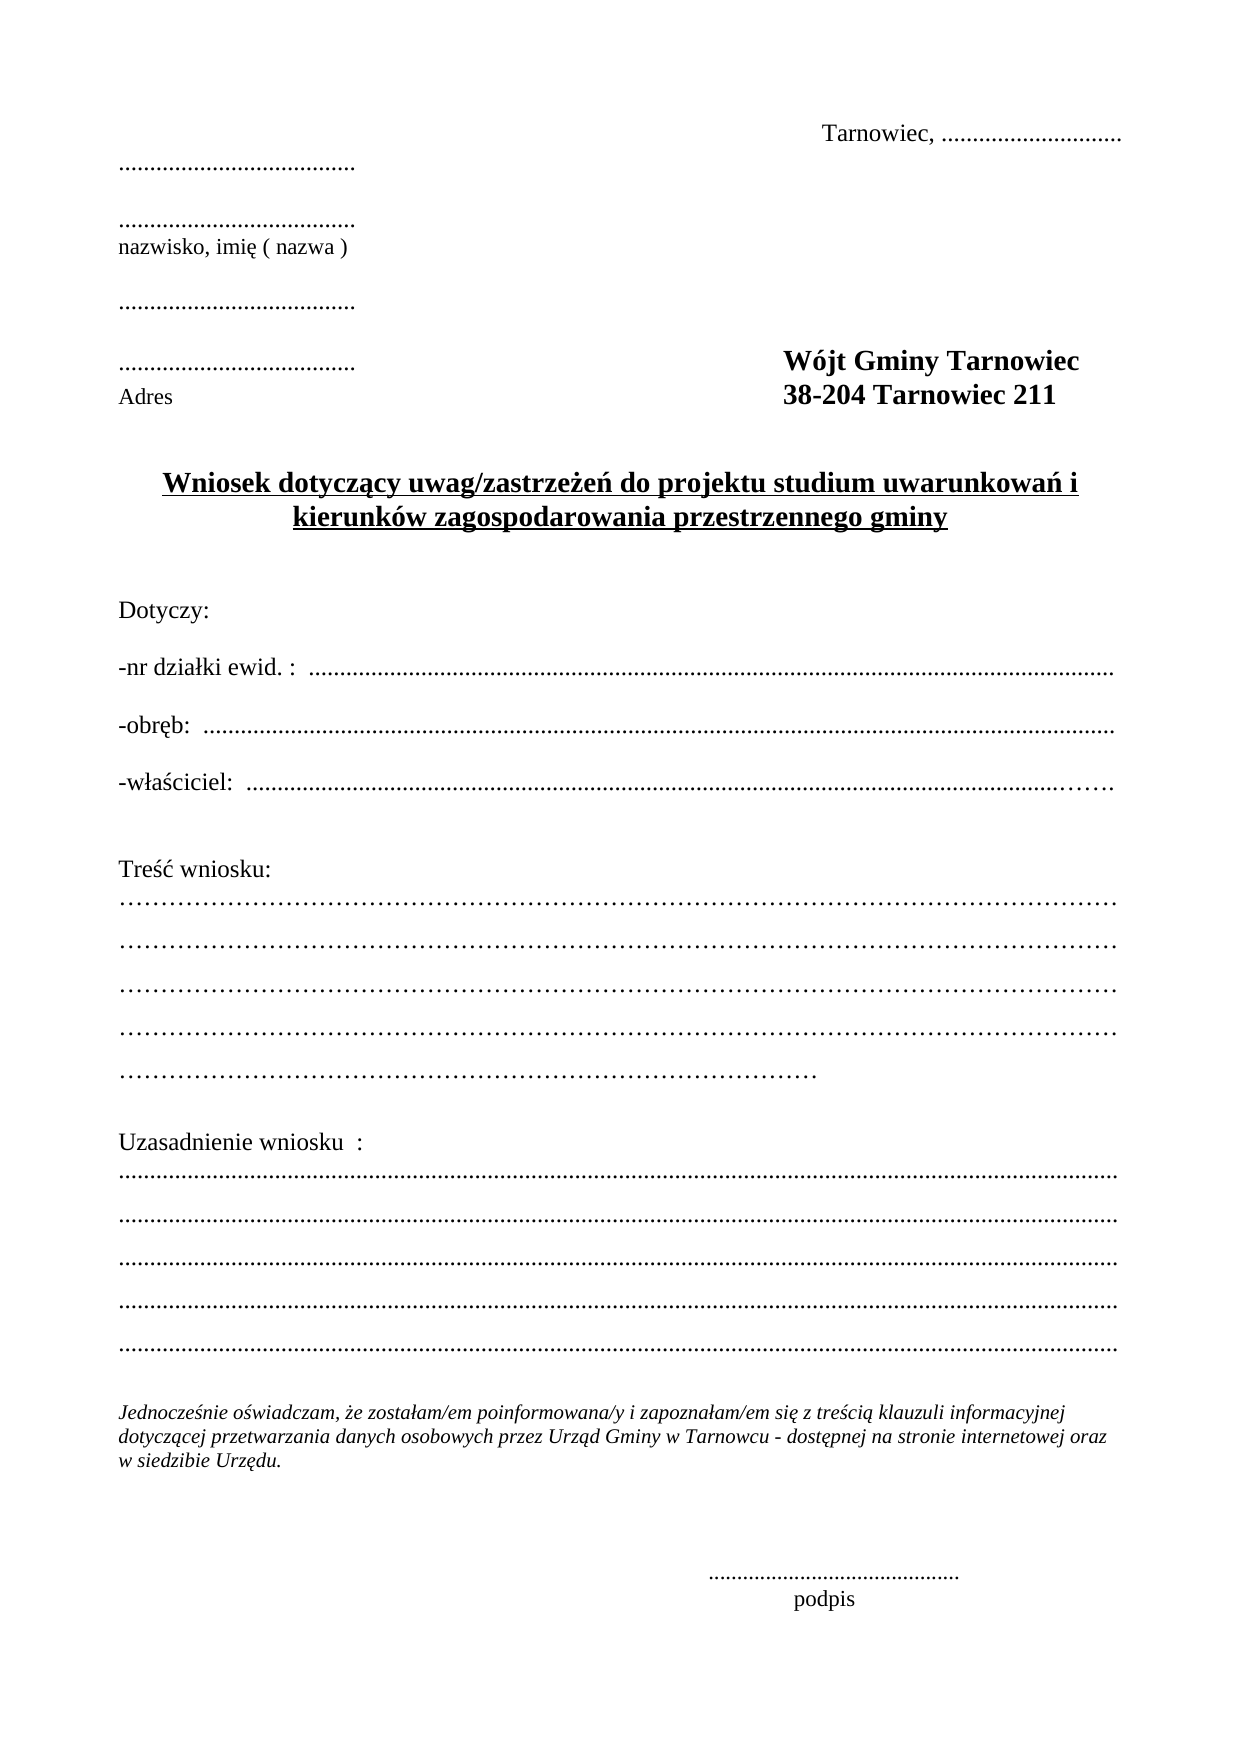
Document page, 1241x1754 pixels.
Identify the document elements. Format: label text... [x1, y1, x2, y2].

text Treść wniosku: [118, 854, 1122, 882]
text -właściciel: ..................................................................................................................................……. [118, 767, 1122, 796]
text ................................................................................................................................................................................................................................................................................................................................................................................................................................................................................................ [118, 1242, 1122, 1357]
text Jednocześnie oświadczam, że zostałam/em poinformowana/y i zapoznałam/em się z treścią klauzuli informacyjnej dotyczącej przetwarzania danych osobowych przez Urząd Gminy w Tarnowcu - dostępnej na stronie internetowej oraz w siedzibie Urzędu. [118, 1400, 1122, 1472]
text ................................................................................................................................................................................................................................................................................................................................ [118, 1156, 1122, 1227]
text ...................................... [118, 147, 1122, 176]
text Adres 38-204 Tarnowiec 211 [118, 377, 1122, 410]
text Wniosek dotyczący uwag/zastrzeżeń do projektu studium uwarunkowań i kierunków zagospodarowania przestrzennego gminy [118, 466, 1122, 533]
text ............................................ [634, 1558, 1122, 1585]
text ...................................... [118, 204, 1122, 233]
text Dotyczy: -nr działki ewid. : ................................................................................................................................. -obręb: .................................................................................................................................................. [118, 595, 1122, 739]
text ...................................... [118, 286, 1122, 314]
text …………………………………………………………………………………………………………………………………………………………………………………………………………………………………………………………………………………………………………………………………………………………………………………………………………………………………………………………………………………………………………………… [118, 882, 1122, 1084]
text podpis [634, 1585, 1122, 1611]
text nazwisko, imię ( nazwa ) [118, 233, 1122, 259]
text Tarnowiec, ............................. [118, 118, 1122, 147]
text ...................................... Wójt Gminy Tarnowiec [118, 343, 1122, 377]
text Uzasadnienie wniosku : [118, 1127, 1122, 1156]
